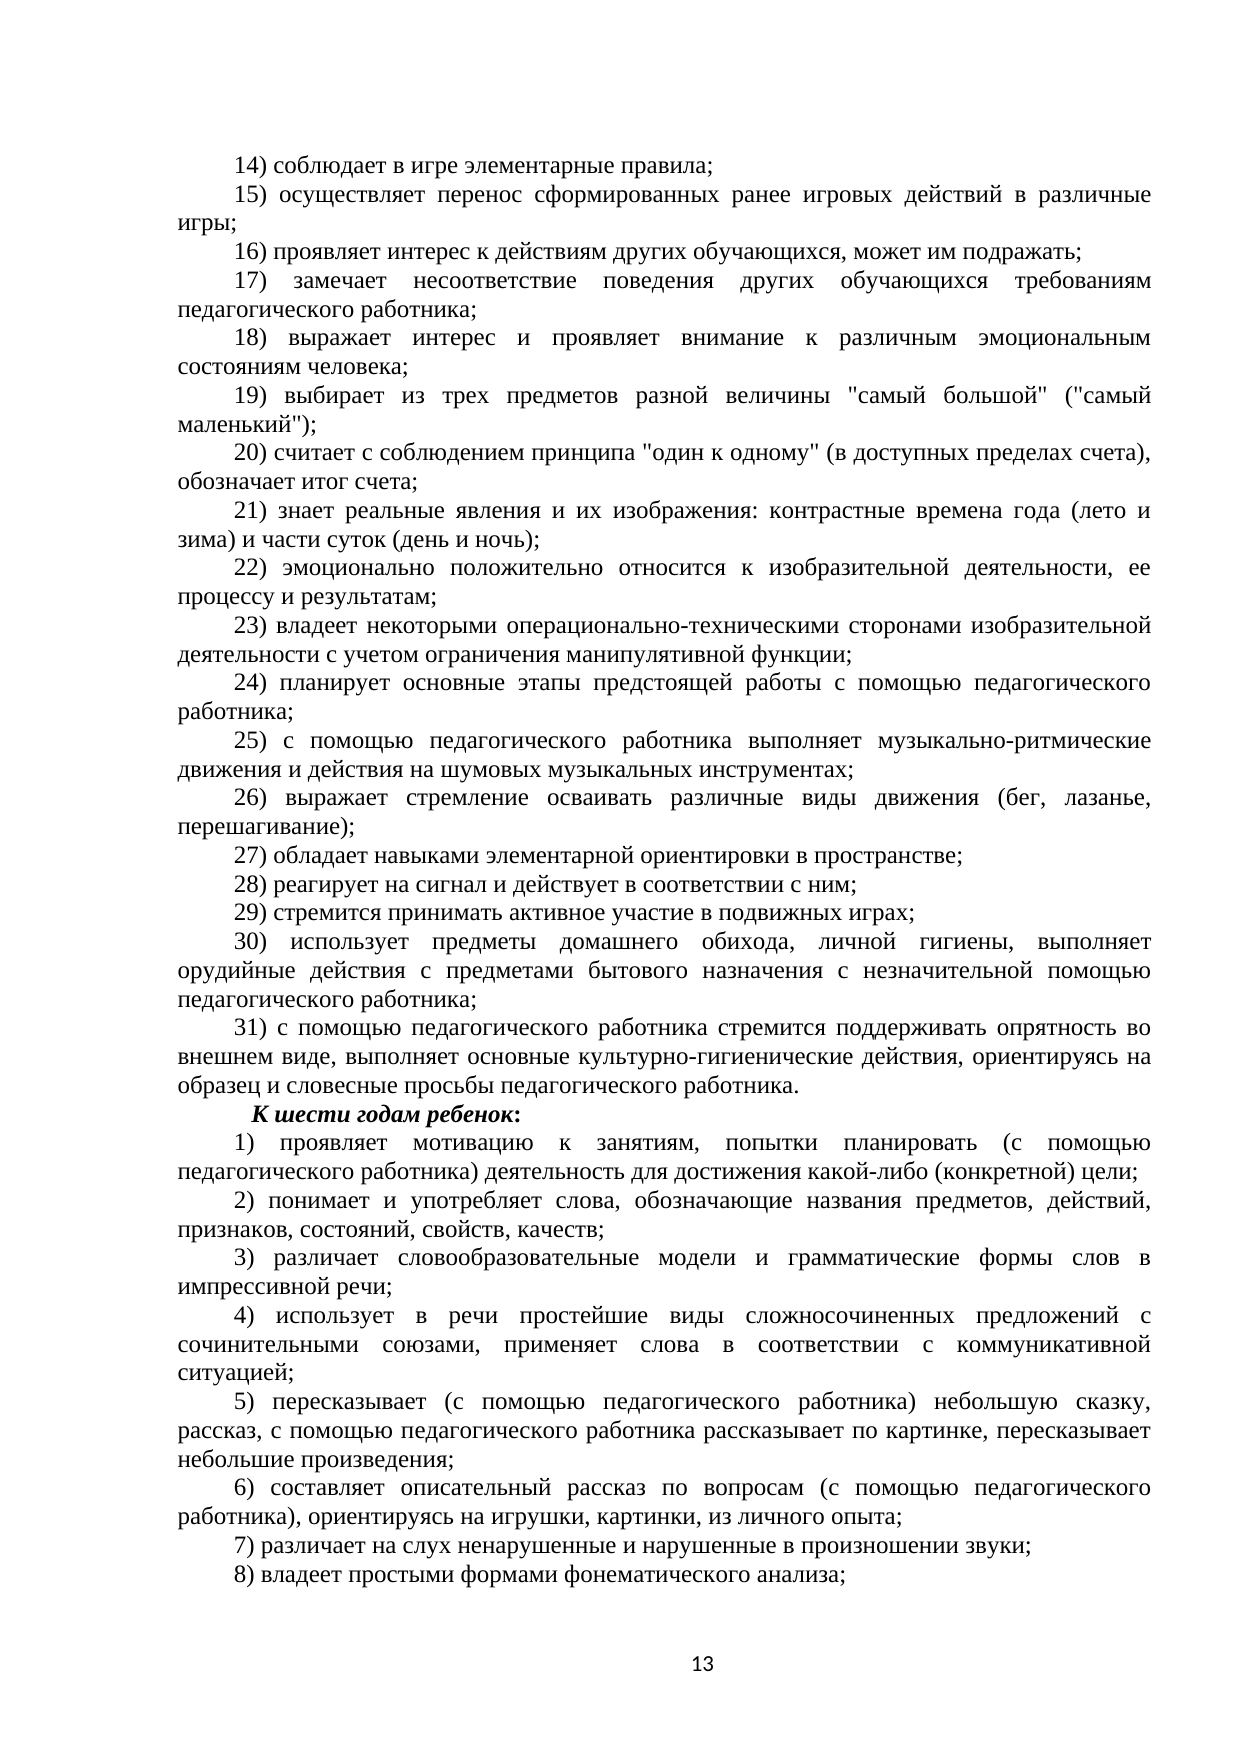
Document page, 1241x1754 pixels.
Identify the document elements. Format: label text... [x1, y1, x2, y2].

text 17) замечает несоответствие поведения других обучающихся требованиям педагогического работника; [177, 265, 1152, 322]
text 8) владеет простыми формами фонематического анализа; [177, 1559, 1152, 1587]
text 20) считает с соблюдением принципа "один к одному" (в доступных пределах счета), обозначает итог счета; [177, 437, 1152, 495]
text 2) понимает и употребляет слова, обозначающие названия предметов, действий, признаков, состояний, свойств, качеств; [177, 1185, 1152, 1242]
text 3) различает словообразовательные модели и грамматические формы слов в импрессивной речи; [177, 1242, 1152, 1300]
text 21) знает реальные явления и их изображения: контрастные времена года (лето и зима) и части суток (день и ночь); [177, 495, 1152, 552]
text К шести годам ребенок: [177, 1099, 1152, 1127]
text 31) с помощью педагогического работника стремится поддерживать опрятность во внешнем виде, выполняет основные культурно-гигиенические действия, ориентируясь на образец и словесные просьбы педагогического работника. [177, 1012, 1152, 1099]
text 15) осуществляет перенос сформированных ранее игровых действий в различные игры; [177, 179, 1152, 236]
text 30) использует предметы домашнего обихода, личной гигиены, выполняет орудийные действия с предметами бытового назначения с незначительной помощью педагогического работника; [177, 926, 1152, 1012]
text 28) реагирует на сигнал и действует в соответствии с ним; [177, 869, 1152, 897]
text 6) составляет описательный рассказ по вопросам (с помощью педагогического работника), ориентируясь на игрушки, картинки, из личного опыта; [177, 1472, 1152, 1530]
text 24) планирует основные этапы предстоящей работы с помощью педагогического работника; [177, 667, 1152, 725]
text 27) обладает навыками элементарной ориентировки в пространстве; [177, 840, 1152, 869]
text 23) владеет некоторыми операционально-техническими сторонами изобразительной деятельности с учетом ограничения манипулятивной функции; [177, 610, 1152, 667]
text 19) выбирает из трех предметов разной величины "самый большой" ("самый маленький"); [177, 380, 1152, 437]
text 1) проявляет мотивацию к занятиям, попытки планировать (с помощью педагогического работника) деятельность для достижения какой-либо (конкретной) цели; [177, 1127, 1152, 1185]
text 4) использует в речи простейшие виды сложносочиненных предложений с сочинительными союзами, применяет слова в соответствии с коммуникативной ситуацией; [177, 1300, 1152, 1386]
text 29) стремится принимать активное участие в подвижных играх; [177, 897, 1152, 926]
text 18) выражает интерес и проявляет внимание к различным эмоциональным состояниям человека; [177, 322, 1152, 380]
text 5) пересказывает (с помощью педагогического работника) небольшую сказку, рассказ, с помощью педагогического работника рассказывает по картинке, пересказывает небольшие произведения; [177, 1386, 1152, 1472]
text 26) выражает стремление осваивать различные виды движения (бег, лазанье, перешагивание); [177, 782, 1152, 840]
text 16) проявляет интерес к действиям других обучающихся, может им подражать; [177, 236, 1152, 265]
text 14) соблюдает в игре элементарные правила; [177, 150, 1152, 179]
text 25) с помощью педагогического работника выполняет музыкально-ритмические движения и действия на шумовых музыкальных инструментах; [177, 725, 1152, 782]
text 22) эмоционально положительно относится к изобразительной деятельности, ее процессу и результатам; [177, 552, 1152, 610]
text 7) различает на слух ненарушенные и нарушенные в произношении звуки; [177, 1530, 1152, 1559]
